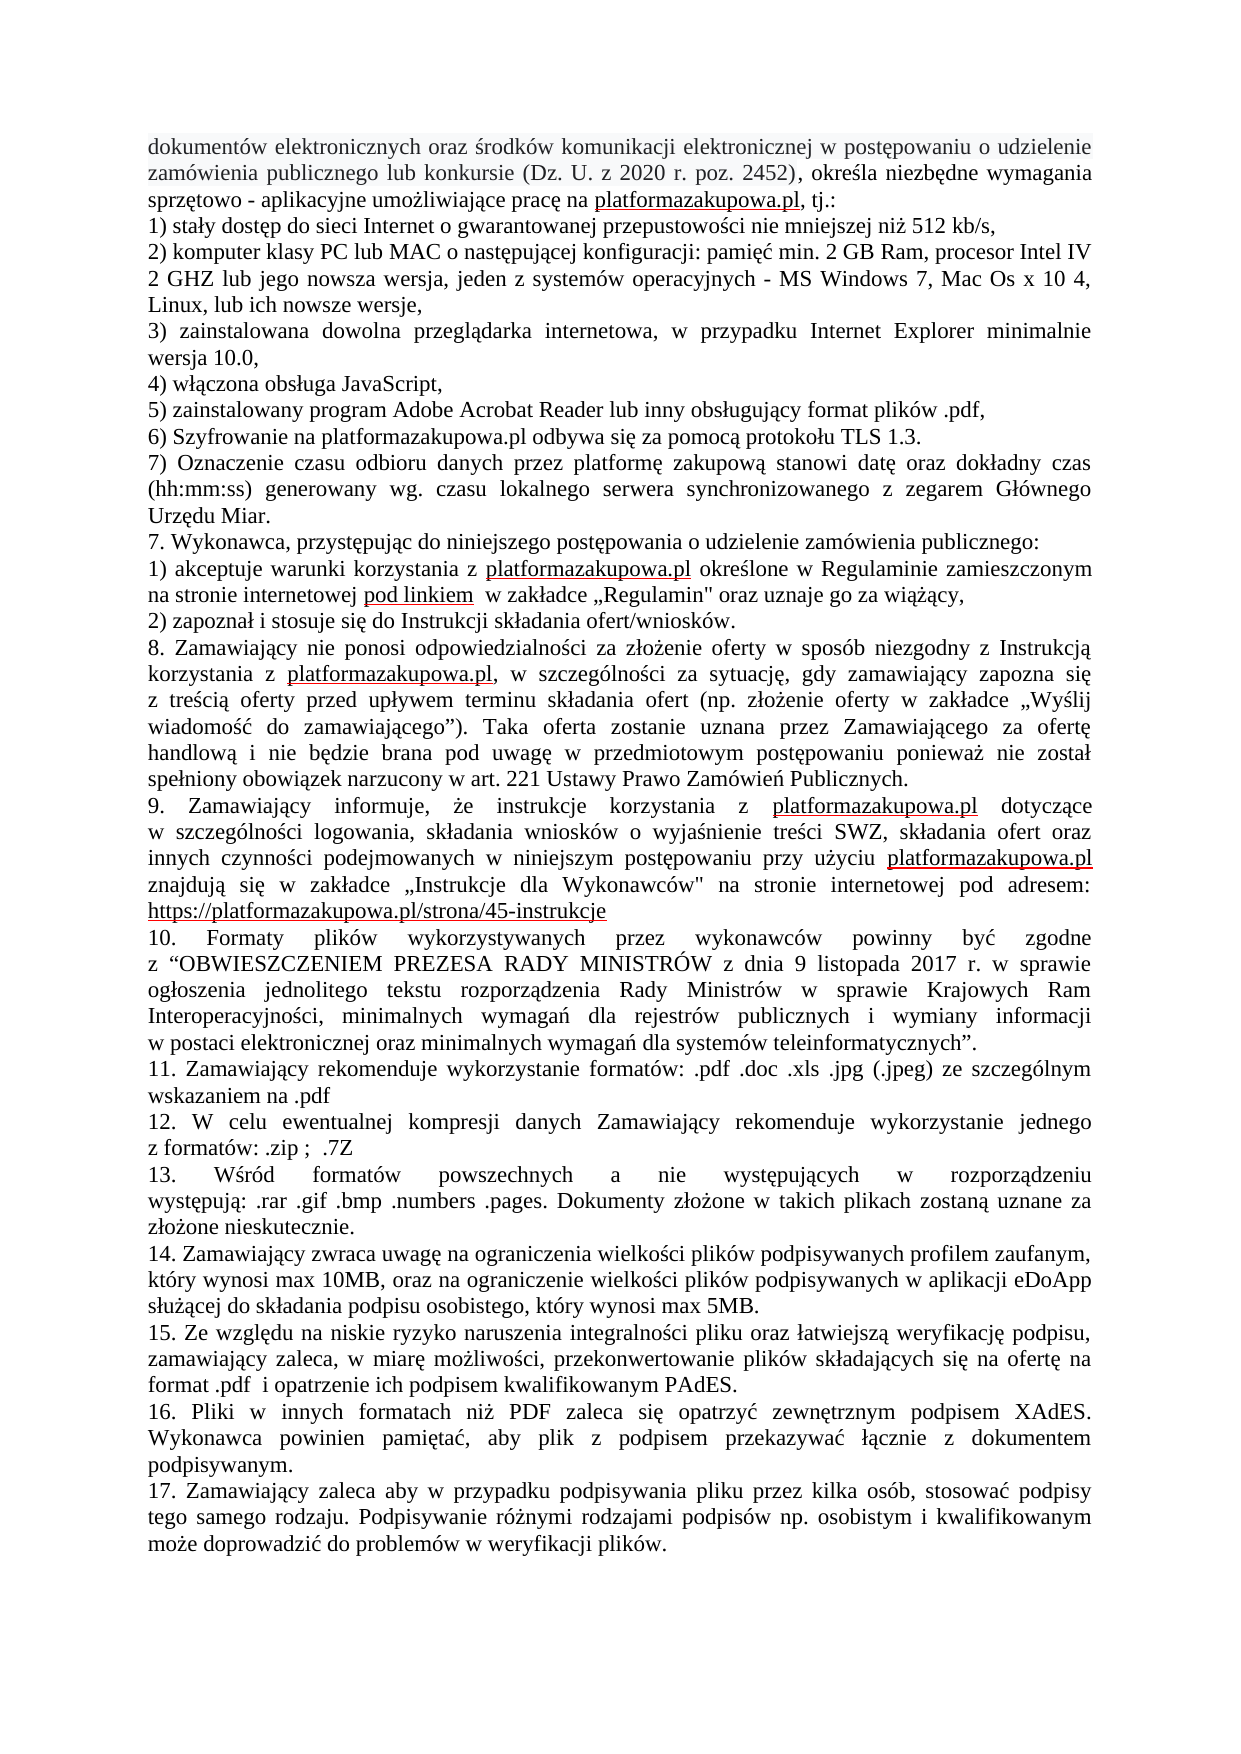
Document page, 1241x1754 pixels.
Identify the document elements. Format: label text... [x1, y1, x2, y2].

text 14. Zamawiający zwraca uwagę na ograniczenia wielkości plików podpisywanych profilem zaufanym, który wynosi max 10MB, oraz na ograniczenie wielkości plików podpisywanych w aplikacji eDoApp służącej do składania podpisu osobistego, który wynosi max 5MB. [148, 1240, 1093, 1319]
text 10. Formaty plików wykorzystywanych przez wykonawców powinny być zgodne z “OBWIESZCZENIEM PREZESA RADY MINISTRÓW z dnia 9 listopada 2017 r. w sprawie ogłoszenia jednolitego tekstu rozporządzenia Rady Ministrów w sprawie Krajowych Ram Interoperacyjności, minimalnych wymagań dla rejestrów publicznych i wymiany informacji w postaci elektronicznej oraz minimalnych wymagań dla systemów teleinformatycznych”. [148, 923, 1093, 1055]
text 2) zapoznał i stosuje się do Instrukcji składania ofert/wniosków. [148, 607, 1093, 634]
text 9. Zamawiający informuje, że instrukcje korzystania z platformazakupowa.pl dotyczące w szczególności logowania, składania wniosków o wyjaśnienie treści SWZ, składania ofert oraz innych czynności podejmowanych w niniejszym postępowaniu przy użyciu platformazakupowa.pl znajdują się w zakładce „Instrukcje dla Wykonawców" na stronie internetowej pod adresem: https://platformazakupowa.pl/strona/45-instrukcje [148, 792, 1093, 923]
text 16. Pliki w innych formatach niż PDF zaleca się opatrzyć zewnętrznym podpisem XAdES. Wykonawca powinien pamiętać, aby plik z podpisem przekazywać łącznie z dokumentem podpisywanym. [148, 1398, 1093, 1477]
text 17. Zamawiający zaleca aby w przypadku podpisywania pliku przez kilka osób, stosować podpisy tego samego rodzaju. Podpisywanie różnymi rodzajami podpisów np. osobistym i kwalifikowanym może doprowadzić do problemów w weryfikacji plików. [148, 1477, 1093, 1556]
text 7) Oznaczenie czasu odbioru danych przez platformę zakupową stanowi datę oraz dokładny czas (hh:mm:ss) generowany wg. czasu lokalnego serwera synchronizowanego z zegarem Głównego Urzędu Miar. [148, 449, 1093, 528]
text 7. Wykonawca, przystępując do niniejszego postępowania o udzielenie zamówienia publicznego: [148, 528, 1093, 554]
text 12. W celu ewentualnej kompresji danych Zamawiający rekomenduje wykorzystanie jednego z formatów: .zip ; .7Z [148, 1108, 1093, 1161]
text 6) Szyfrowanie na platformazakupowa.pl odbywa się za pomocą protokołu TLS 1.3. [148, 423, 1093, 449]
text 1) stały dostęp do sieci Internet o gwarantowanej przepustowości nie mniejszej niż 512 kb/s, [148, 212, 1093, 238]
text 11. Zamawiający rekomenduje wykorzystanie formatów: .pdf .doc .xls .jpg (.jpeg) ze szczególnym wskazaniem na .pdf [148, 1055, 1093, 1108]
text 2) komputer klasy PC lub MAC o następującej konfiguracji: pamięć min. 2 GB Ram, procesor Intel IV 2 GHZ lub jego nowsza wersja, jeden z systemów operacyjnych - MS Windows 7, Mac Os x 10 4, Linux, lub ich nowsze wersje, [148, 238, 1093, 317]
text 3) zainstalowana dowolna przeglądarka internetowa, w przypadku Internet Explorer minimalnie wersja 10.0, [148, 317, 1093, 370]
text 4) włączona obsługa JavaScript, [148, 370, 1093, 396]
text 13. Wśród formatów powszechnych a nie występujących w rozporządzeniu występują: .rar .gif .bmp .numbers .pages. Dokumenty złożone w takich plikach zostaną uznane za złożone nieskutecznie. [148, 1161, 1093, 1240]
text 1) akceptuje warunki korzystania z platformazakupowa.pl określone w Regulaminie zamieszczonym na stronie internetowej pod linkiem w zakładce „Regulamin" oraz uznaje go za wiążący, [148, 554, 1093, 607]
text 15. Ze względu na niskie ryzyko naruszenia integralności pliku oraz łatwiejszą weryfikację podpisu, zamawiający zaleca, w miarę możliwości, przekonwertowanie plików składających się na ofertę na format .pdf i opatrzenie ich podpisem kwalifikowanym PAdES. [148, 1319, 1093, 1398]
text 8. Zamawiający nie ponosi odpowiedzialności za złożenie oferty w sposób niezgodny z Instrukcją korzystania z platformazakupowa.pl, w szczególności za sytuację, gdy zamawiający zapozna się z treścią oferty przed upływem terminu składania ofert (np. złożenie oferty w zakładce „Wyślij wiadomość do zamawiającego”). Taka oferta zostanie uznana przez Zamawiającego za ofertę handlową i nie będzie brana pod uwagę w przedmiotowym postępowaniu ponieważ nie został spełniony obowiązek narzucony w art. 221 Ustawy Prawo Zamówień Publicznych. [148, 634, 1093, 792]
text 5) zainstalowany program Adobe Acrobat Reader lub inny obsługujący format plików .pdf, [148, 396, 1093, 423]
